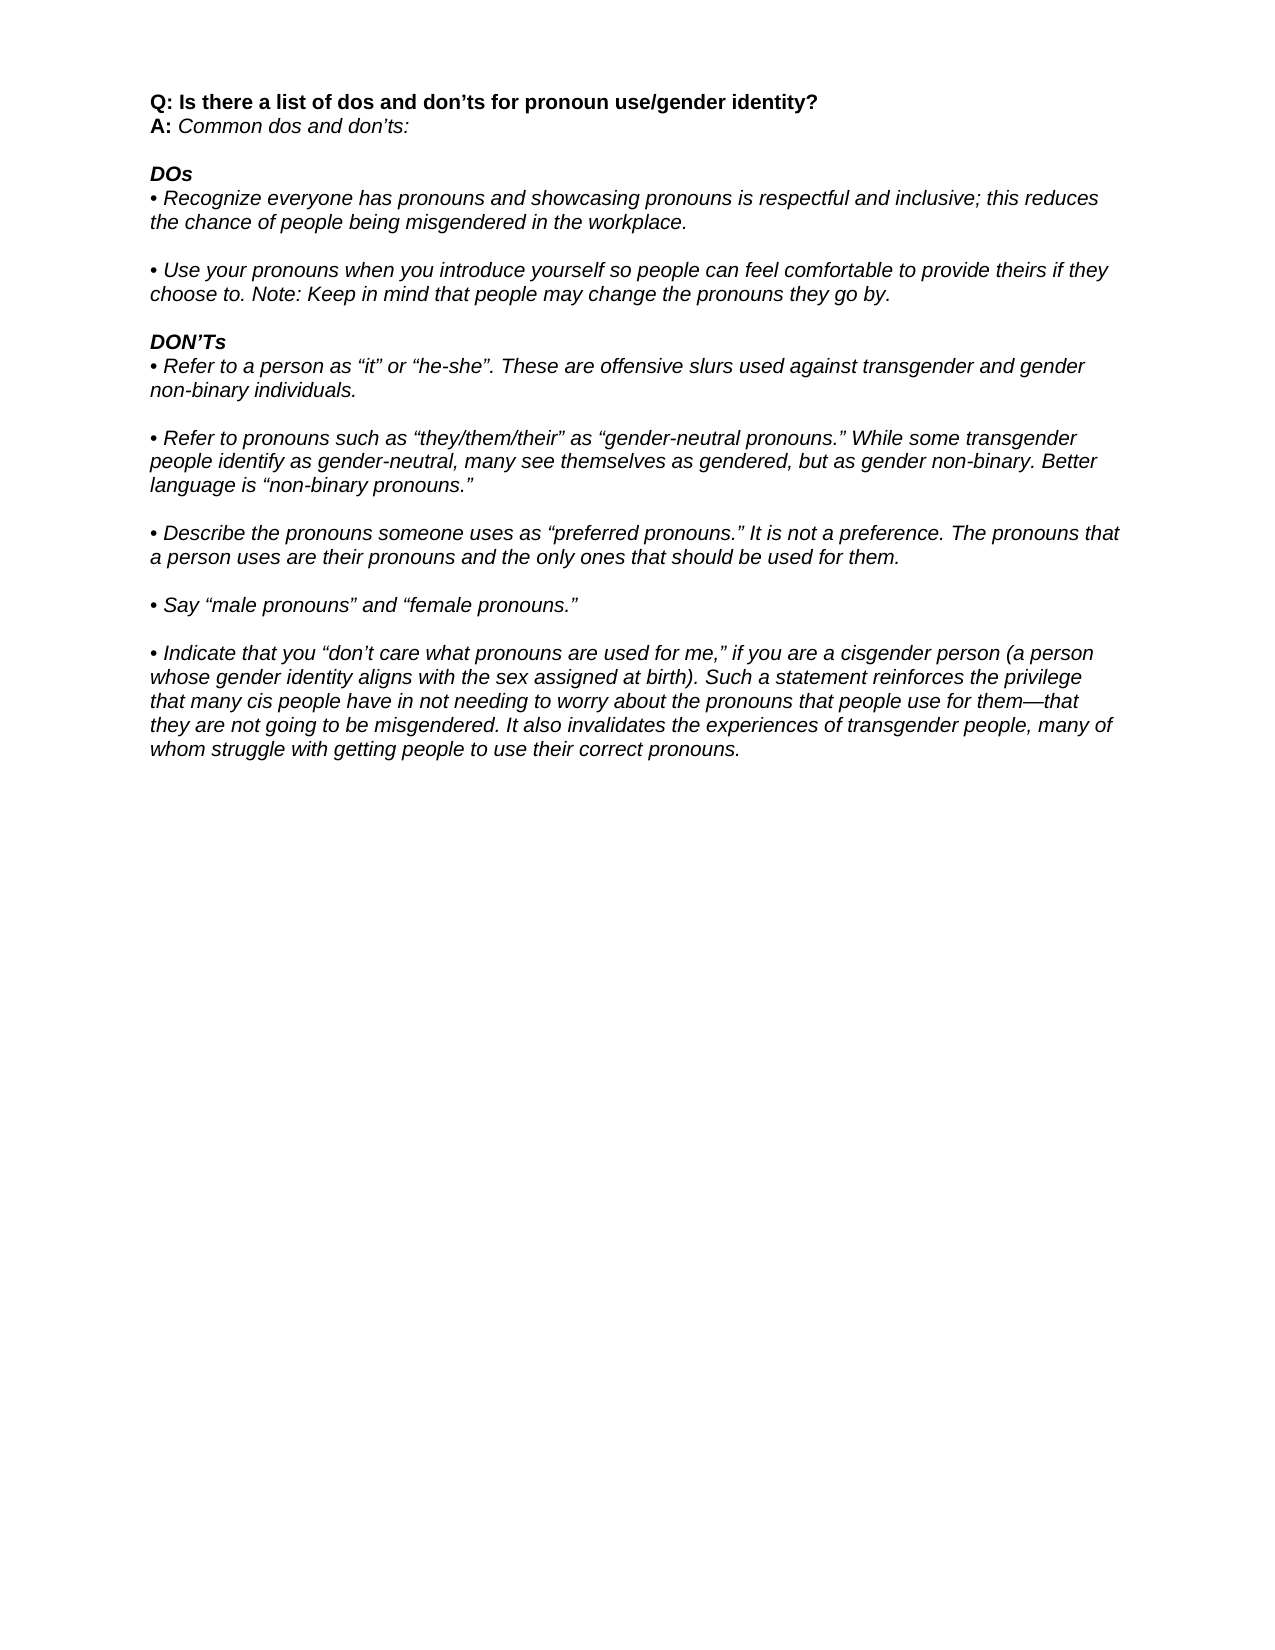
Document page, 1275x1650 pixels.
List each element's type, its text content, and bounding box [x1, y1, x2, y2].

text DOs [150, 162, 1125, 186]
text • Describe the pronouns someone uses as “preferred pronouns.” It is not a preference. The pronouns that a person uses are their pronouns and the only ones that should be used for them. [150, 521, 1125, 569]
text • Indicate that you “don’t care what pronouns are used for me,” if you are a cisgender person (a person whose gender identity aligns with the sex assigned at birth). Such a statement reinforces the privilege that many cis people have in not needing to worry about the pronouns that people use for them—that they are not going to be misgendered. It also invalidates the experiences of transgender people, many of whom struggle with getting people to use their correct pronouns. [150, 641, 1125, 761]
text A: Common dos and don’ts: [150, 114, 1125, 138]
text • Refer to pronouns such as “they/them/their” as “gender-neutral pronouns.” While some transgender people identify as gender-neutral, many see themselves as gendered, but as gender non-binary. Better language is “non-binary pronouns.” [150, 425, 1125, 497]
text Q: Is there a list of dos and don’ts for pronoun use/gender identity? [150, 90, 1125, 114]
text • Refer to a person as “it” or “he-she”. These are offensive slurs used against transgender and gender non-binary individuals. [150, 353, 1125, 401]
text • Recognize everyone has pronouns and showcasing pronouns is respectful and inclusive; this reduces the chance of people being misgendered in the workplace. [150, 186, 1125, 234]
text DON’Ts [150, 329, 1125, 353]
text • Say “male pronouns” and “female pronouns.” [150, 593, 1125, 617]
text • Use your pronouns when you introduce yourself so people can feel comfortable to provide theirs if they choose to. Note: Keep in mind that people may change the pronouns they go by. [150, 258, 1125, 306]
